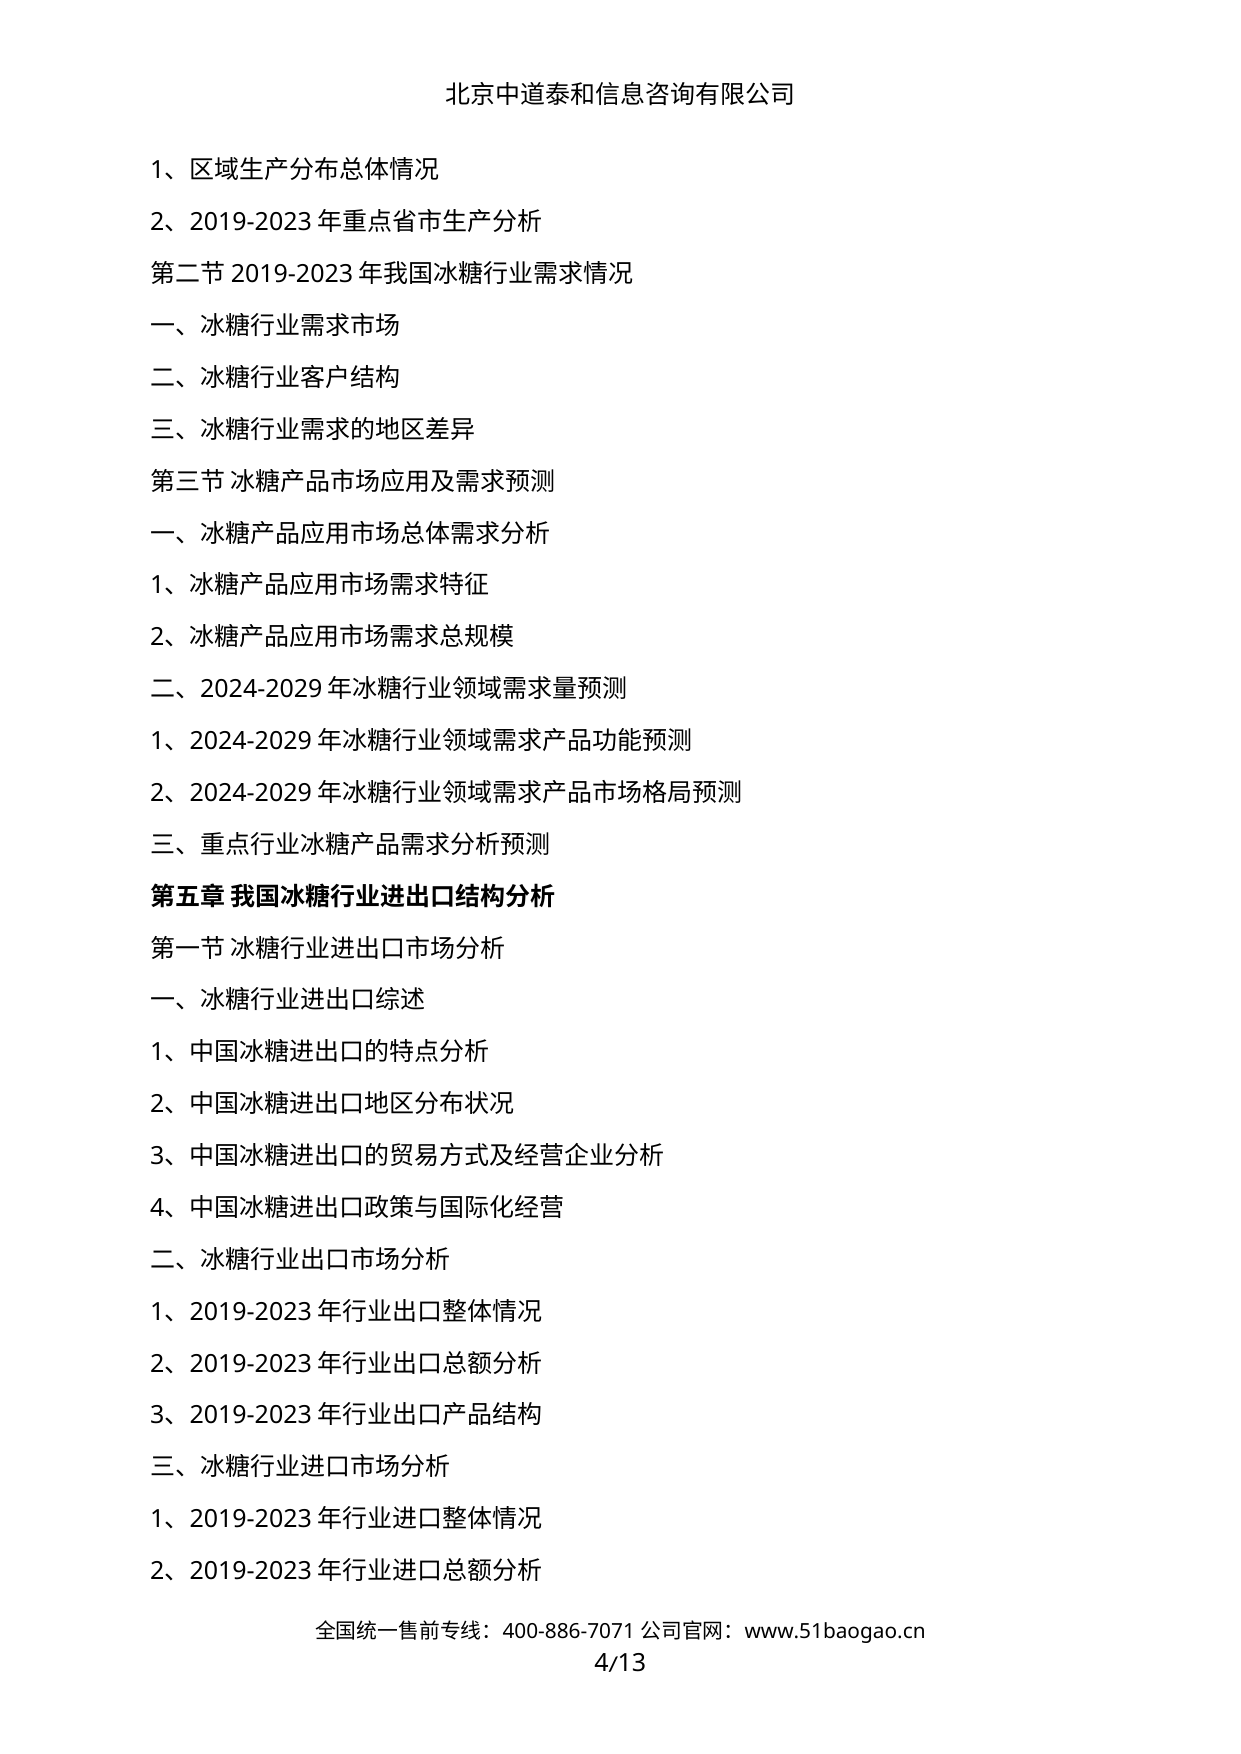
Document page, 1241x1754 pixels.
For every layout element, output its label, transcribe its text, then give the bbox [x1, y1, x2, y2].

text 第五章 我国冰糖行业进出口结构分析 [150, 876, 1090, 912]
text 三、冰糖行业需求的地区差异 [150, 409, 1090, 446]
text 3、中国冰糖进出口的贸易方式及经营企业分析 [150, 1136, 1090, 1172]
text 一、冰糖行业进出口综述 [150, 980, 1090, 1016]
text 1、中国冰糖进出口的特点分析 [150, 1032, 1090, 1068]
text 第二节 2019-2023年我国冰糖行业需求情况 [150, 254, 1090, 290]
text 1、2019-2023年行业出口整体情况 [150, 1291, 1090, 1327]
text 第三节 冰糖产品市场应用及需求预测 [150, 461, 1090, 497]
text 2、冰糖产品应用市场需求总规模 [150, 617, 1090, 653]
text 二、冰糖行业出口市场分析 [150, 1239, 1090, 1276]
text 二、2024-2029年冰糖行业领域需求量预测 [150, 669, 1090, 705]
text 2、2019-2023年行业出口总额分析 [150, 1343, 1090, 1379]
text 3、2019-2023年行业出口产品结构 [150, 1395, 1090, 1431]
text 三、冰糖行业进口市场分析 [150, 1447, 1090, 1483]
text 1、2019-2023年行业进口整体情况 [150, 1499, 1090, 1535]
text 一、冰糖产品应用市场总体需求分析 [150, 513, 1090, 549]
text 2、中国冰糖进出口地区分布状况 [150, 1084, 1090, 1120]
text 4、中国冰糖进出口政策与国际化经营 [150, 1187, 1090, 1224]
text 第一节 冰糖行业进出口市场分析 [150, 928, 1090, 964]
text 三、重点行业冰糖产品需求分析预测 [150, 824, 1090, 861]
text 一、冰糖行业需求市场 [150, 306, 1090, 342]
text 2、2024-2029年冰糖行业领域需求产品市场格局预测 [150, 772, 1090, 809]
text 二、冰糖行业客户结构 [150, 357, 1090, 394]
text 2、2019-2023年行业进口总额分析 [150, 1551, 1090, 1587]
text 1、区域生产分布总体情况 [150, 150, 1090, 186]
text 1、冰糖产品应用市场需求特征 [150, 565, 1090, 601]
text 1、2024-2029年冰糖行业领域需求产品功能预测 [150, 721, 1090, 757]
text 2、2019-2023年重点省市生产分析 [150, 202, 1090, 238]
